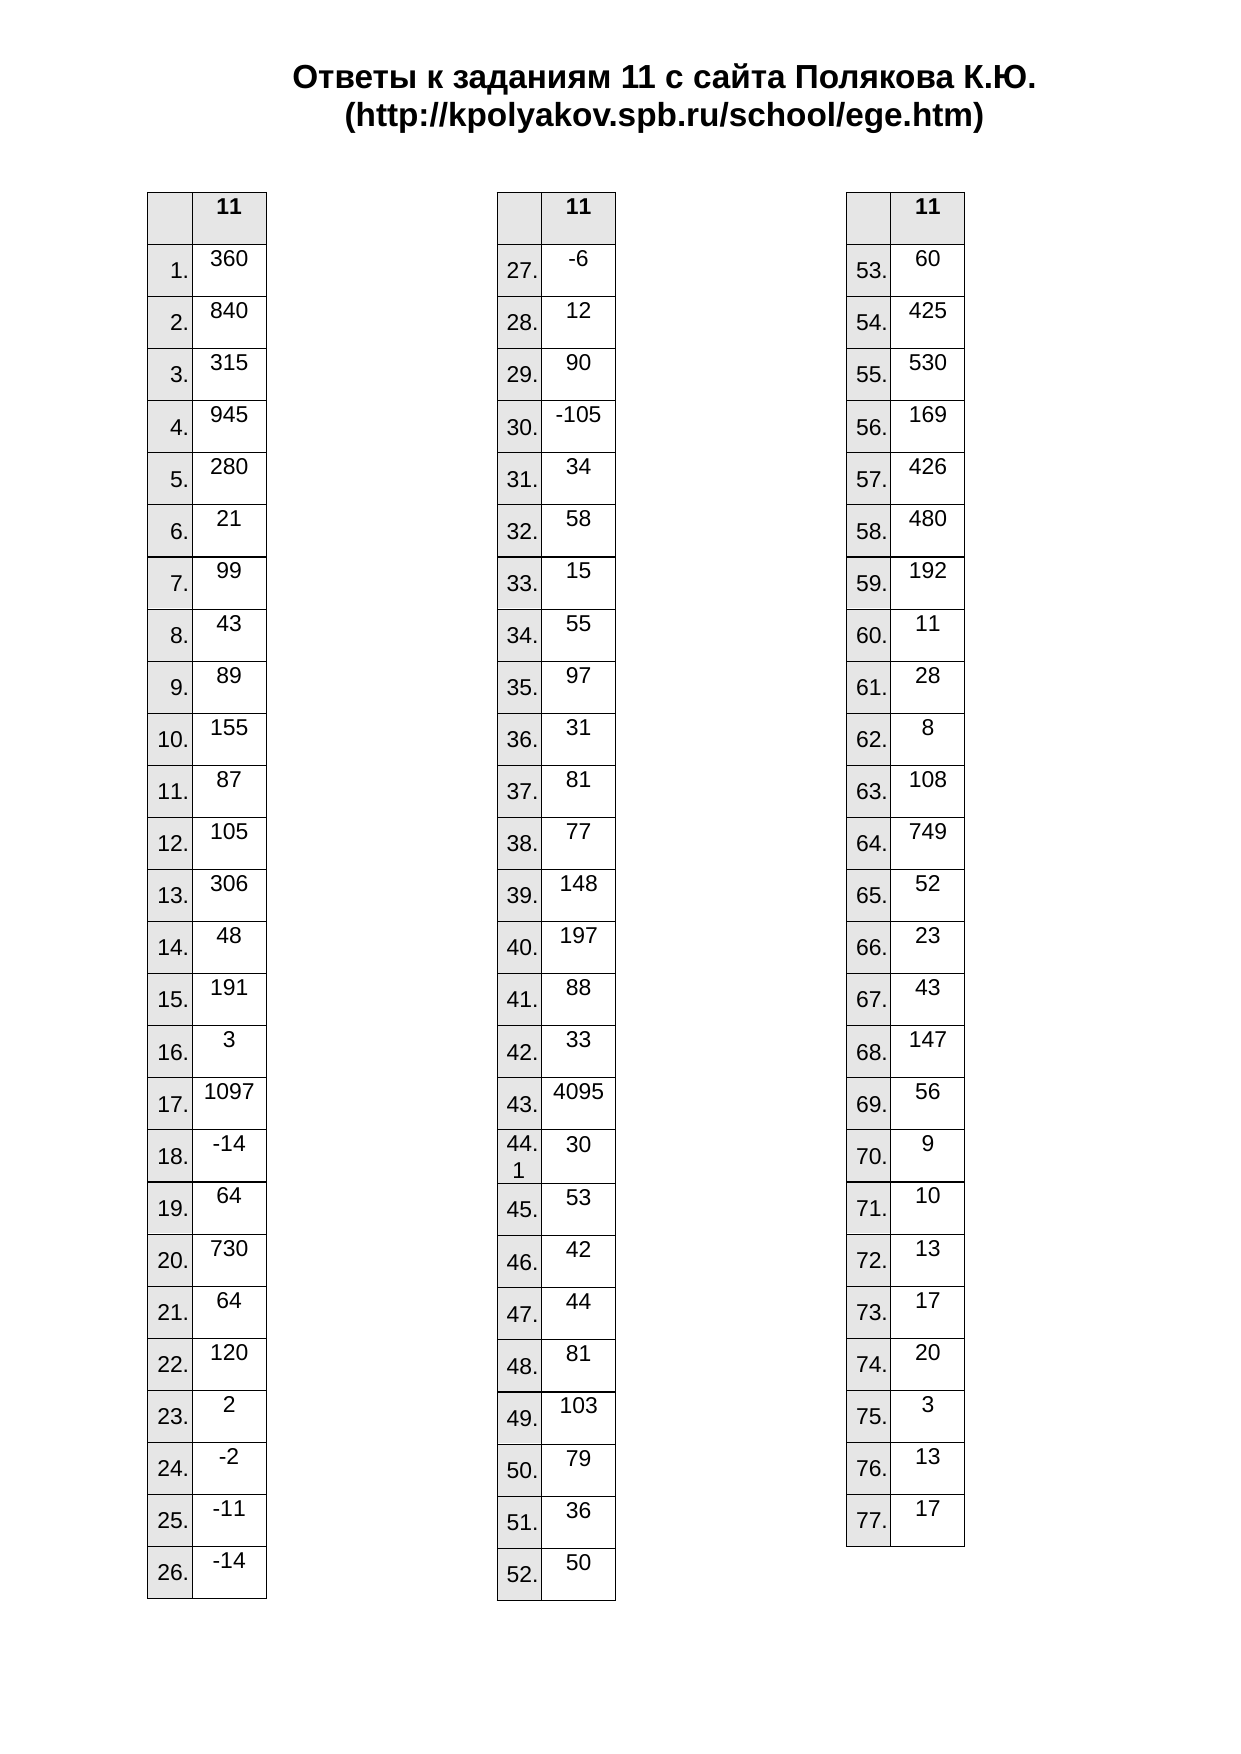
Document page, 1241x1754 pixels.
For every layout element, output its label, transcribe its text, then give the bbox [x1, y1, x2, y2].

table_cell [847, 1287, 890, 1338]
table_cell -11 [193, 1495, 266, 1546]
table_cell [847, 1183, 890, 1233]
table_cell 21 [193, 505, 266, 556]
table_cell 840 [193, 297, 266, 348]
table_cell -14 [193, 1547, 266, 1598]
table_cell -2 [193, 1443, 266, 1494]
table_cell 55 [542, 610, 615, 661]
table_cell [148, 1078, 192, 1129]
table_cell [148, 1547, 192, 1598]
table_cell [847, 1078, 890, 1129]
table_cell [498, 1549, 541, 1600]
table_cell 730 [193, 1235, 266, 1286]
table_cell [498, 1288, 541, 1339]
table_cell 13 [891, 1443, 964, 1494]
table_cell [148, 1130, 192, 1181]
table_cell [847, 714, 890, 765]
table_cell 30 [542, 1130, 615, 1183]
table_cell [148, 974, 192, 1025]
table_cell [148, 453, 192, 504]
table_header [148, 193, 192, 244]
table_cell [847, 922, 890, 973]
table_cell [847, 558, 890, 608]
table_cell 64 [193, 1183, 266, 1233]
table_cell 147 [891, 1026, 964, 1077]
table_cell 34 [542, 453, 615, 504]
table_cell 43 [193, 610, 266, 661]
table_cell 31 [542, 714, 615, 765]
table_cell [847, 349, 890, 400]
table_cell 42 [542, 1236, 615, 1287]
table_cell 36 [542, 1497, 615, 1548]
table_cell [148, 818, 192, 869]
table_cell [148, 1391, 192, 1442]
table_cell 12 [542, 297, 615, 348]
table_cell 81 [542, 766, 615, 817]
table_cell [847, 818, 890, 869]
table_cell 3 [891, 1391, 964, 1442]
table_cell 1 [498, 1130, 541, 1183]
table_cell [498, 1340, 541, 1391]
table_cell [148, 1235, 192, 1286]
table_cell [148, 1287, 192, 1338]
table_cell 53 [542, 1184, 615, 1235]
table_cell [148, 1026, 192, 1077]
table_cell [148, 662, 192, 713]
table_cell [847, 766, 890, 817]
table_cell [847, 245, 890, 296]
table_cell 105 [193, 818, 266, 869]
table_cell [847, 453, 890, 504]
table_cell 360 [193, 245, 266, 296]
table_cell 64 [193, 1287, 266, 1338]
table_cell 2 [193, 1391, 266, 1442]
table_cell [498, 1078, 541, 1129]
table_cell 60 [891, 245, 964, 296]
table_cell 1097 [193, 1078, 266, 1129]
table_cell 11 [891, 610, 964, 661]
table_cell [498, 505, 541, 556]
table_header [847, 193, 890, 244]
table_cell [498, 922, 541, 973]
table_cell 749 [891, 818, 964, 869]
table_cell 97 [542, 662, 615, 713]
table_cell 425 [891, 297, 964, 348]
table_cell [148, 558, 192, 608]
table_cell 28 [891, 662, 964, 713]
table_cell 17 [891, 1495, 964, 1546]
table_cell 315 [193, 349, 266, 400]
table_cell [847, 610, 890, 661]
table_cell [847, 870, 890, 921]
table_cell 44 [542, 1288, 615, 1339]
table_cell 169 [891, 401, 964, 452]
table_cell 10 [891, 1183, 964, 1233]
table_cell 945 [193, 401, 266, 452]
table_cell 4095 [542, 1078, 615, 1129]
table_cell [148, 1495, 192, 1546]
table_cell 120 [193, 1339, 266, 1390]
table_cell 87 [193, 766, 266, 817]
table_cell [148, 766, 192, 817]
table_cell [498, 401, 541, 452]
table_cell 426 [891, 453, 964, 504]
table_cell [847, 1339, 890, 1390]
table_cell [498, 1026, 541, 1077]
table_cell [847, 1235, 890, 1286]
table_cell [148, 922, 192, 973]
table_cell [498, 558, 541, 608]
table_cell [498, 245, 541, 296]
table_cell -6 [542, 245, 615, 296]
table_cell [498, 714, 541, 765]
table_cell 81 [542, 1340, 615, 1391]
table_cell [847, 1443, 890, 1494]
table_cell 20 [891, 1339, 964, 1390]
table_cell 13 [891, 1235, 964, 1286]
table_cell 52 [891, 870, 964, 921]
table_cell 108 [891, 766, 964, 817]
table_cell 192 [891, 558, 964, 608]
table_cell [148, 505, 192, 556]
table_cell -14 [193, 1130, 266, 1181]
table_cell 43 [891, 974, 964, 1025]
table_cell 103 [542, 1393, 615, 1443]
table_cell [498, 870, 541, 921]
table_cell [847, 1495, 890, 1546]
subtitle Ответы к заданиям 11 с сайта Полякова К.Ю. (http://kpolyakov.spb.ru/school/ege.htm) [177, 57, 1152, 134]
table_cell -105 [542, 401, 615, 452]
table_header [498, 193, 541, 244]
table_header 11 [193, 193, 266, 244]
table_cell [847, 401, 890, 452]
table_cell [148, 401, 192, 452]
table_cell [148, 1339, 192, 1390]
table_cell 191 [193, 974, 266, 1025]
table_cell [498, 453, 541, 504]
table_cell [498, 1184, 541, 1235]
table_cell 90 [542, 349, 615, 400]
table_cell [498, 1445, 541, 1496]
table_cell [498, 349, 541, 400]
table_cell 280 [193, 453, 266, 504]
table_cell [847, 505, 890, 556]
table_cell 77 [542, 818, 615, 869]
table_cell [148, 610, 192, 661]
table_cell [498, 818, 541, 869]
table_header 11 [542, 193, 615, 244]
table_cell [148, 870, 192, 921]
table_cell 33 [542, 1026, 615, 1077]
table_cell [498, 662, 541, 713]
table_cell 9 [891, 1130, 964, 1181]
table_header 11 [891, 193, 964, 244]
table_cell 155 [193, 714, 266, 765]
table_cell [847, 297, 890, 348]
table_cell 48 [193, 922, 266, 973]
table_cell 89 [193, 662, 266, 713]
table_cell [847, 974, 890, 1025]
table_cell 148 [542, 870, 615, 921]
table_cell [498, 610, 541, 661]
table_cell [498, 766, 541, 817]
table_cell 50 [542, 1549, 615, 1600]
table_cell 79 [542, 1445, 615, 1496]
table_cell 17 [891, 1287, 964, 1338]
table_cell [148, 297, 192, 348]
table_cell [498, 297, 541, 348]
table_cell [847, 1026, 890, 1077]
table_cell 306 [193, 870, 266, 921]
table_cell [847, 1130, 890, 1181]
table_cell [498, 1236, 541, 1287]
table_cell [847, 662, 890, 713]
table_cell [498, 974, 541, 1025]
table_cell 8 [891, 714, 964, 765]
table_cell 530 [891, 349, 964, 400]
table_cell 197 [542, 922, 615, 973]
table_cell [847, 1391, 890, 1442]
table_cell 99 [193, 558, 266, 608]
table_cell 88 [542, 974, 615, 1025]
table_cell 23 [891, 922, 964, 973]
table_cell 56 [891, 1078, 964, 1129]
table_cell [148, 349, 192, 400]
table_cell [148, 245, 192, 296]
table_cell [498, 1393, 541, 1443]
table_cell 3 [193, 1026, 266, 1077]
table_cell [148, 1443, 192, 1494]
table_cell [148, 1183, 192, 1233]
table_cell [498, 1497, 541, 1548]
table_cell 480 [891, 505, 964, 556]
table_cell 15 [542, 558, 615, 608]
table_cell [148, 714, 192, 765]
table_cell 58 [542, 505, 615, 556]
